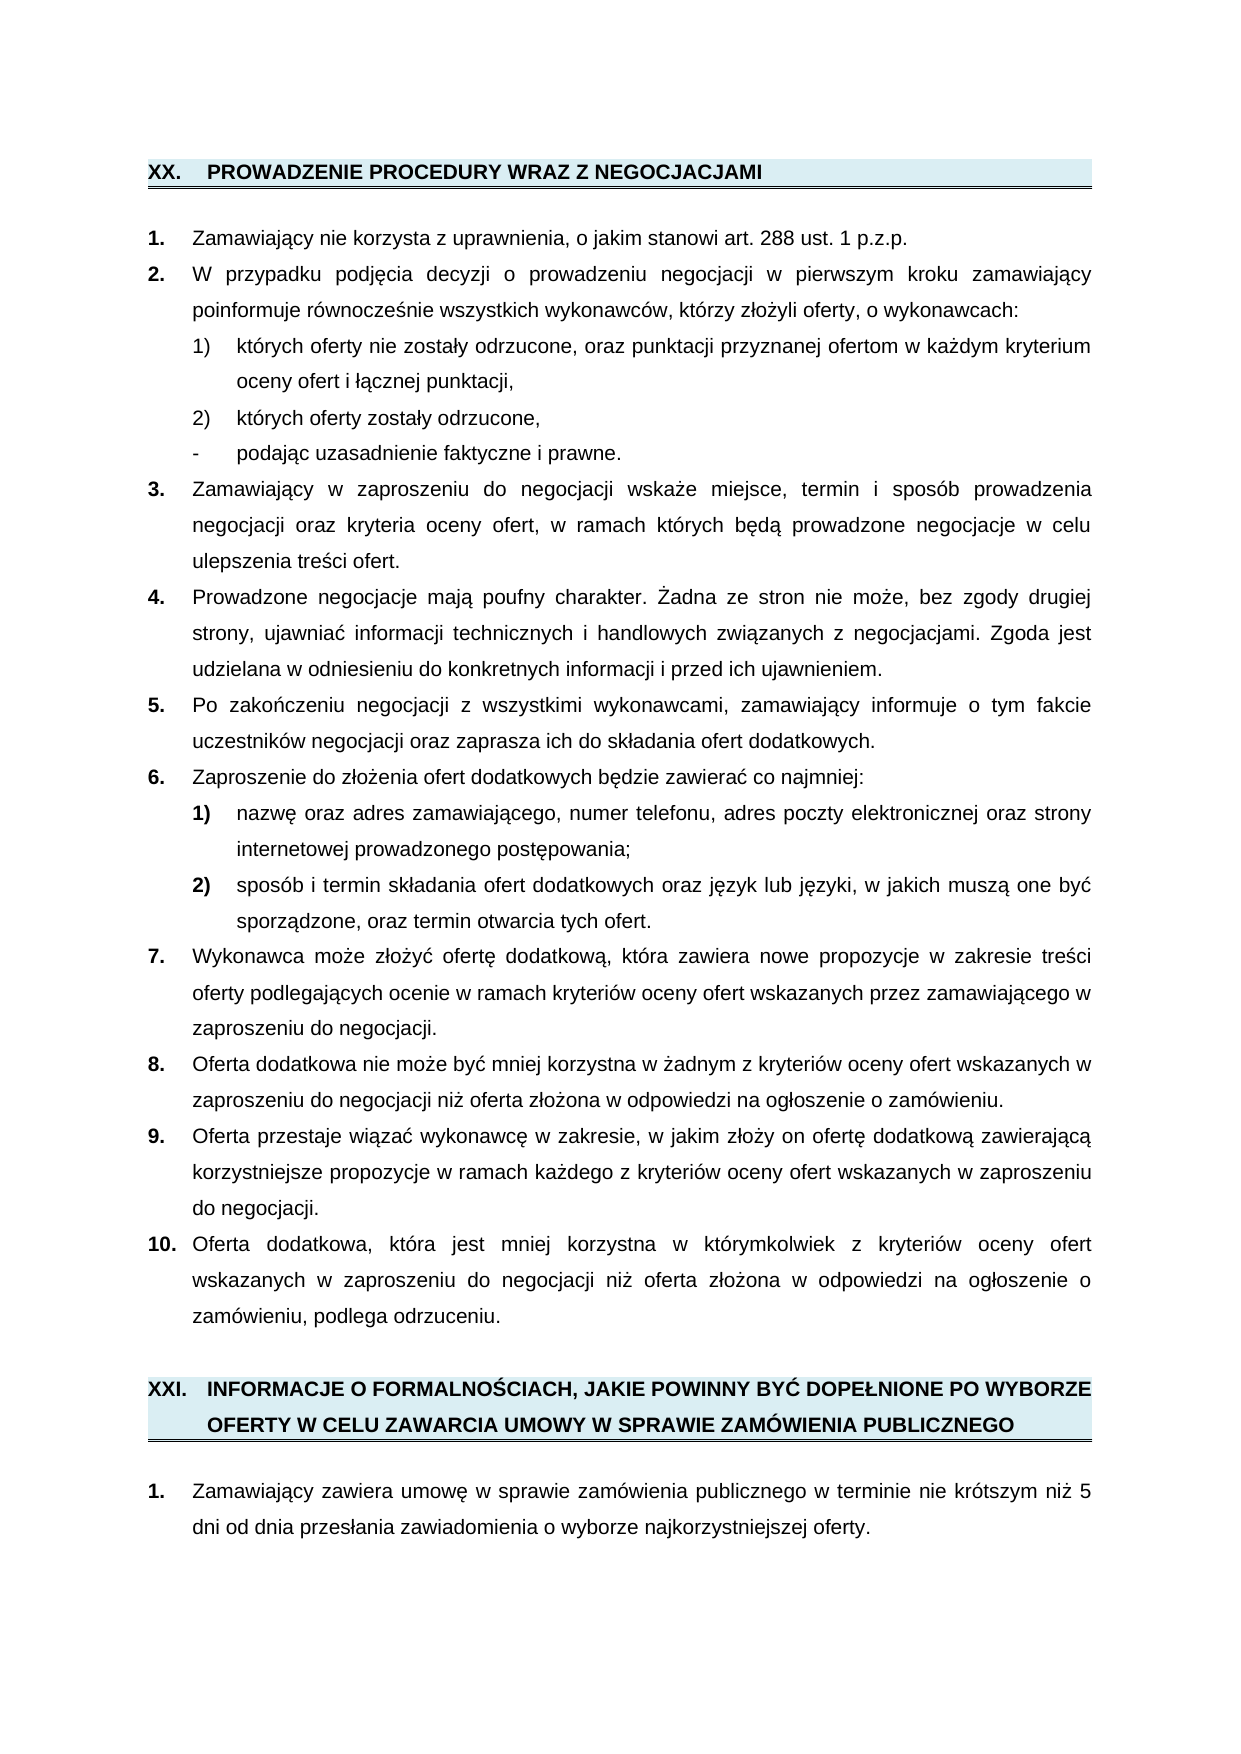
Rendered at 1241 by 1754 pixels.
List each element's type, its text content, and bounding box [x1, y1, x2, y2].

text 8. Oferta dodatkowa nie może być mniej korzystna w żadnym z kryteriów oceny ofert wskazanych w zaproszeniu do negocjacji niż oferta złożona w odpowiedzi na ogłoszenie o zamówieniu. [148, 1052, 1092, 1112]
list 2) których oferty zostały odrzucone, [192, 405, 1092, 429]
list - podając uzasadnienie faktyczne i prawne. [192, 441, 1092, 465]
text 7. Wykonawca może złożyć ofertę dodatkową, która zawiera nowe propozycje w zakresie treści oferty podlegających ocenie w ramach kryteriów oceny ofert wskazanych przez zamawiającego w zaproszeniu do negocjacji. [148, 944, 1092, 1040]
text XX. PROWADZENIE PROCEDURY WRAZ Z NEGOCJACJAMI [148, 159, 1092, 186]
text 10. Oferta dodatkowa, która jest mniej korzystna w którymkolwiek z kryteriów oceny ofert wskazanych w zaproszeniu do negocjacji niż oferta złożona w odpowiedzi na ogłoszenie o zamówieniu, podlega odrzuceniu. [148, 1232, 1092, 1328]
text 6. Zaproszenie do złożenia ofert dodatkowych będzie zawierać co najmniej: [148, 765, 1092, 789]
text XXI. INFORMACJE O FORMALNOŚCIACH, JAKIE POWINNY BYĆ DOPEŁNIONE PO WYBORZE OFERTY W CELU ZAWARCIA UMOWY W SPRAWIE ZAMÓWIENIA PUBLICZNEGO [148, 1377, 1092, 1439]
text 1. Zamawiający nie korzysta z uprawnienia, o jakim stanowi art. 288 ust. 1 p.z.p. [148, 226, 1092, 249]
text 2. W przypadku podjęcia decyzji o prowadzeniu negocjacji w pierwszym kroku zamawiający poinformuje równocześnie wszystkich wykonawców, którzy złożyli oferty, o wykonawcach: [148, 262, 1092, 321]
text 9. Oferta przestaje wiązać wykonawcę w zakresie, w jakim złoży on ofertę dodatkową zawierającą korzystniejsze propozycje w ramach każdego z kryteriów oceny ofert wskazanych w zaproszeniu do negocjacji. [148, 1124, 1092, 1220]
text 4. Prowadzone negocjacje mają poufny charakter. Żadna ze stron nie może, bez zgody drugiej strony, ujawniać informacji technicznych i handlowych związanych z negocjacjami. Zgoda jest udzielana w odniesieniu do konkretnych informacji i przed ich ujawnieniem. [148, 585, 1092, 681]
text 3. Zamawiający w zaproszeniu do negocjacji wskaże miejsce, termin i sposób prowadzenia negocjacji oraz kryteria oceny ofert, w ramach których będą prowadzone negocjacje w celu ulepszenia treści ofert. [148, 477, 1092, 573]
text 5. Po zakończeniu negocjacji z wszystkimi wykonawcami, zamawiający informuje o tym fakcie uczestników negocjacji oraz zaprasza ich do składania ofert dodatkowych. [148, 693, 1092, 753]
text 1. Zamawiający zawiera umowę w sprawie zamówienia publicznego w terminie nie krótszym niż 5 dni od dnia przesłania zawiadomienia o wyborze najkorzystniejszej oferty. [148, 1479, 1092, 1539]
text 2) sposób i termin składania ofert dodatkowych oraz język lub języki, w jakich muszą one być sporządzone, oraz termin otwarcia tych ofert. [192, 872, 1092, 932]
text 1) nazwę oraz adres zamawiającego, numer telefonu, adres poczty elektronicznej oraz strony internetowej prowadzonego postępowania; [192, 801, 1092, 861]
list 1) których oferty nie zostały odrzucone, oraz punktacji przyznanej ofertom w każdym kryterium oceny ofert i łącznej punktacji, [192, 333, 1092, 393]
